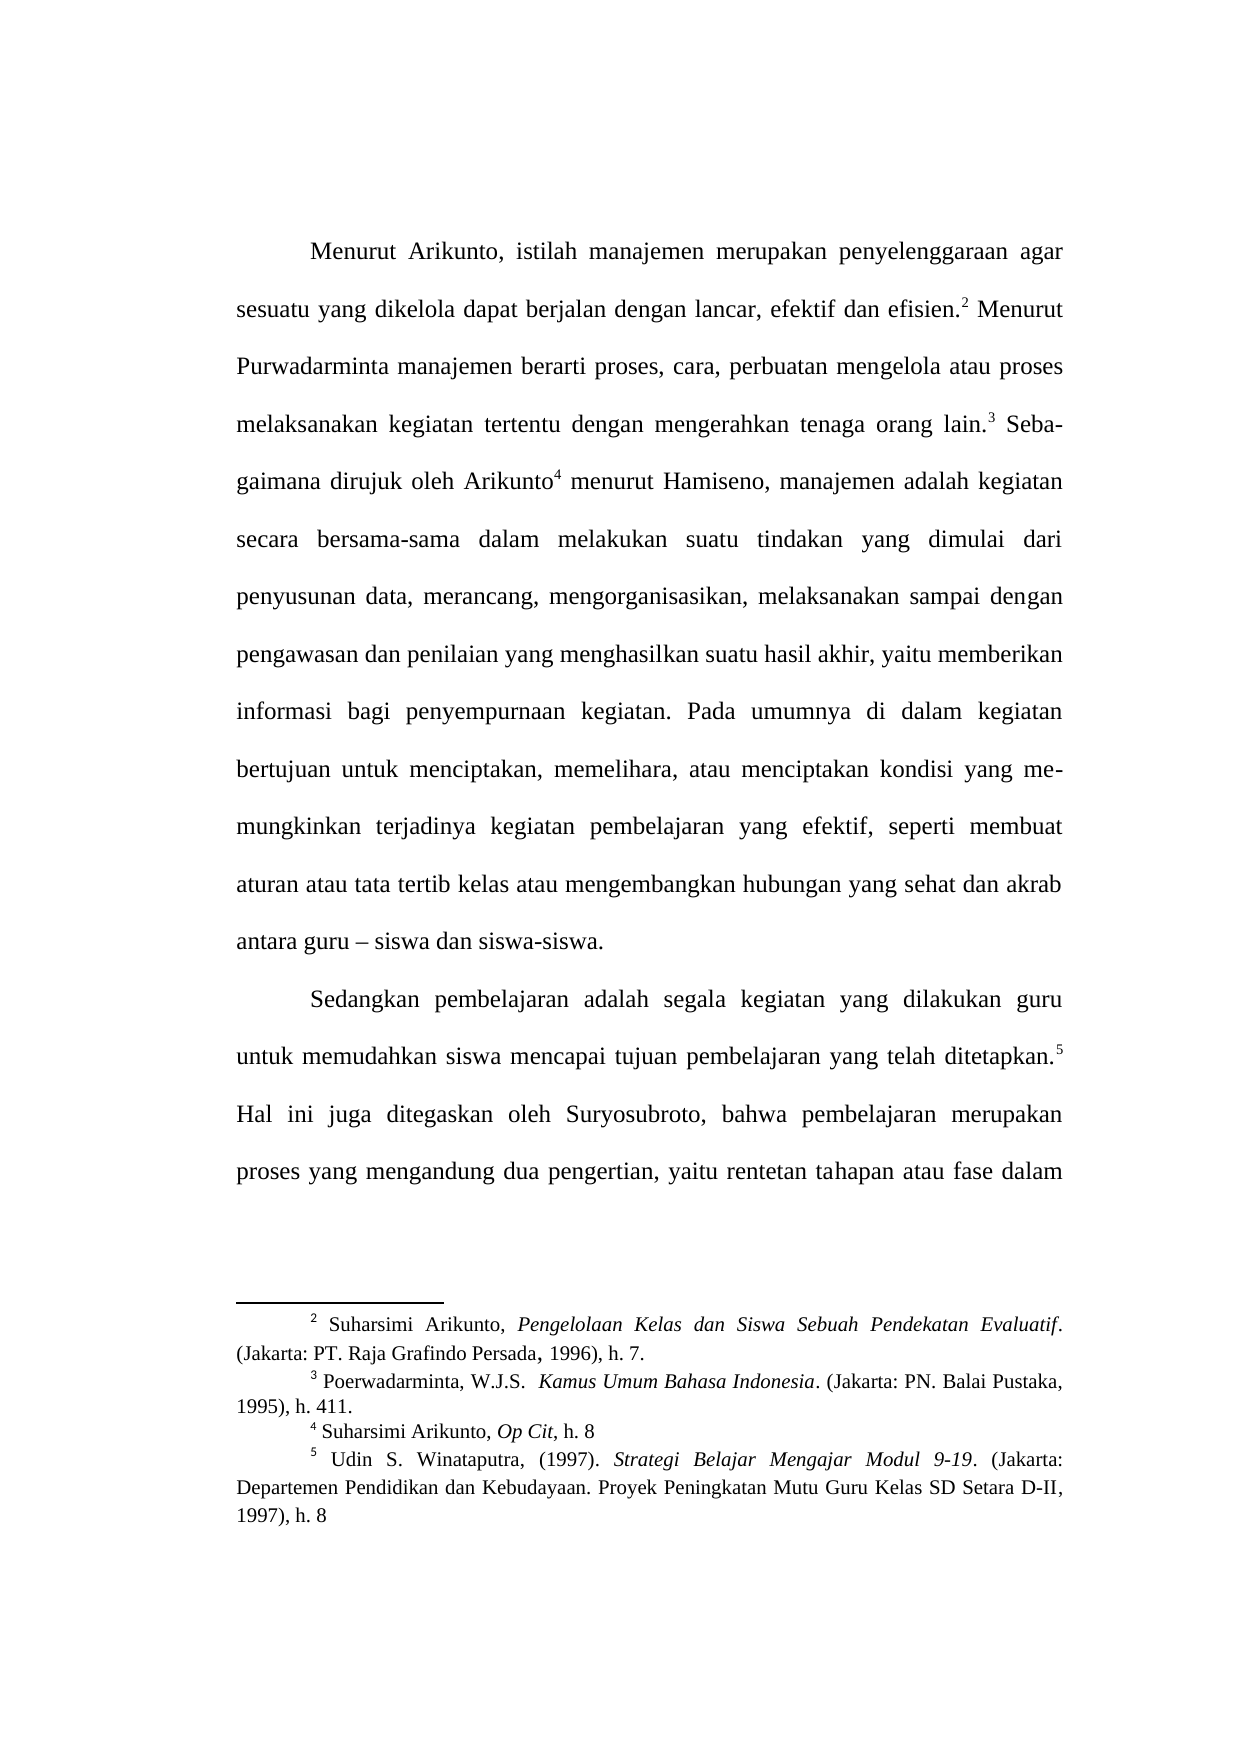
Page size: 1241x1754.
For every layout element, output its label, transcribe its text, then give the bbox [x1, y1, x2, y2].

text Sedangkan pembelajaran adalah segala kegiatan yang dilakukan guru untuk memudahkan siswa mencapai tujuan pembelajaran yang telah ditetapkan. Hal ini juga ditegaskan oleh Suryosubroto, bahwa pembelajaran merupakan proses yang mengandung dua pengertian, yaitu rentetan tahapan atau fase dalam mempelajari sesuatu dan dapat pula berarti rentetan kegiatan perencanaan oleh guru, pelaksanaan kegiatan sampai dengan evaluasi, dan program tindak lanjut. [236, 984, 1063, 1185]
text Menurut Arikunto, istilah manajemen merupakan penyelenggaraan agar sesuatu yang dikelola dapat berjalan dengan lancar, efektif dan efisien. Menurut Purwadarminta manajemen berarti proses, cara, perbuatan mengelola atau proses melaksanakan kegiatan tertentu dengan mengerahkan tenaga orang lain. Sebagaimana dirujuk oleh Arikunto menurut Hamiseno, manajemen adalah kegiatan secara bersama-sama dalam melakukan suatu tindakan yang dimulai dari penyusunan data, merancang, mengorganisasikan, melaksanakan sampai dengan pengawasan dan penilaian yang menghasilkan suatu hasil akhir, yaitu memberikan informasi bagi penyempurnaan kegiatan. Pada umumnya di dalam kegiatan bertujuan untuk menciptakan, memelihara, atau menciptakan kondisi yang memungkinkan terjadinya kegiatan pembelajaran yang efektif, seperti membuat aturan atau tata tertib kelas atau mengembangkan hubungan yang sehat dan akrab antara guru – siswa dan siswa-siswa. [236, 236, 1063, 955]
